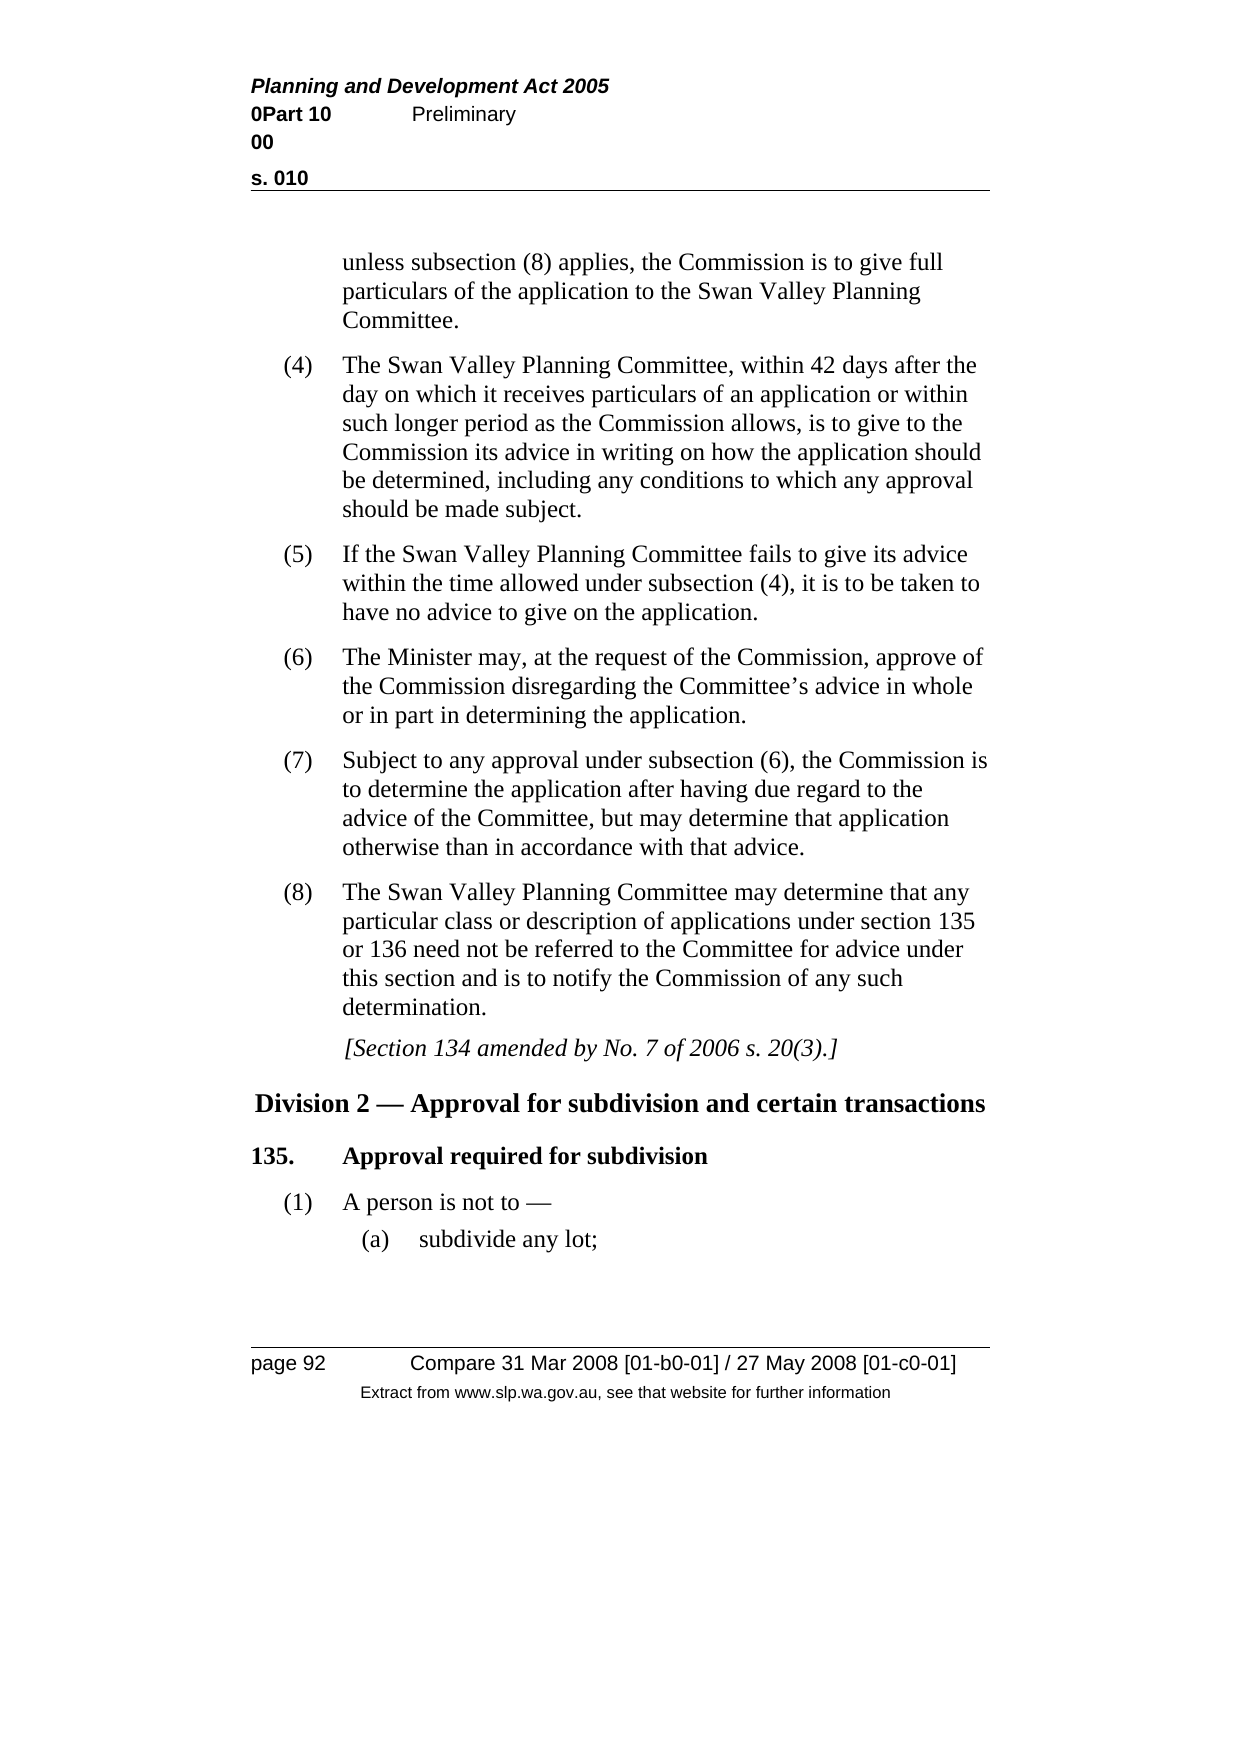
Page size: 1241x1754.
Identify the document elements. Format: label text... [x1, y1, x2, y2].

subtitle Division 2 — Approval for subdivision and certain transactions [251, 1087, 990, 1118]
subtitle 135. Approval required for subdivision [251, 1141, 990, 1170]
text (4) The Swan Valley Planning Committee, within 42 days after the day on which it receives particulars of an application or within such longer period as the Commission allows, is to give to the Commission its advice in writing on how the application should be determined, including any conditions to which any approval should be made subject. [251, 350, 990, 523]
text [Section 134 amended by No. 7 of 2006 s. 20(3).] [251, 1033, 990, 1062]
text (a) subdivide any lot; [251, 1224, 990, 1252]
text (7) Subject to any approval under subsection (6), the Commission is to determine the application after having due regard to the advice of the Committee, but may determine that application otherwise than in accordance with that advice. [251, 745, 990, 860]
text (1) A person is not to — [251, 1187, 990, 1215]
text (5) If the Swan Valley Planning Committee fails to give its advice within the time allowed under subsection (4), it is to be taken to have no advice to give on the application. [251, 539, 990, 626]
text (8) The Swan Valley Planning Committee may determine that any particular class or description of applications under section 135 or 136 need not be referred to the Committee for advice under this section and is to notify the Commission of any such determination. [251, 877, 990, 1021]
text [251, 247, 990, 334]
text (6) The Minister may, at the request of the Commission, approve of the Commission disregarding the Committee’s advice in whole or in part in determining the application. [251, 642, 990, 729]
